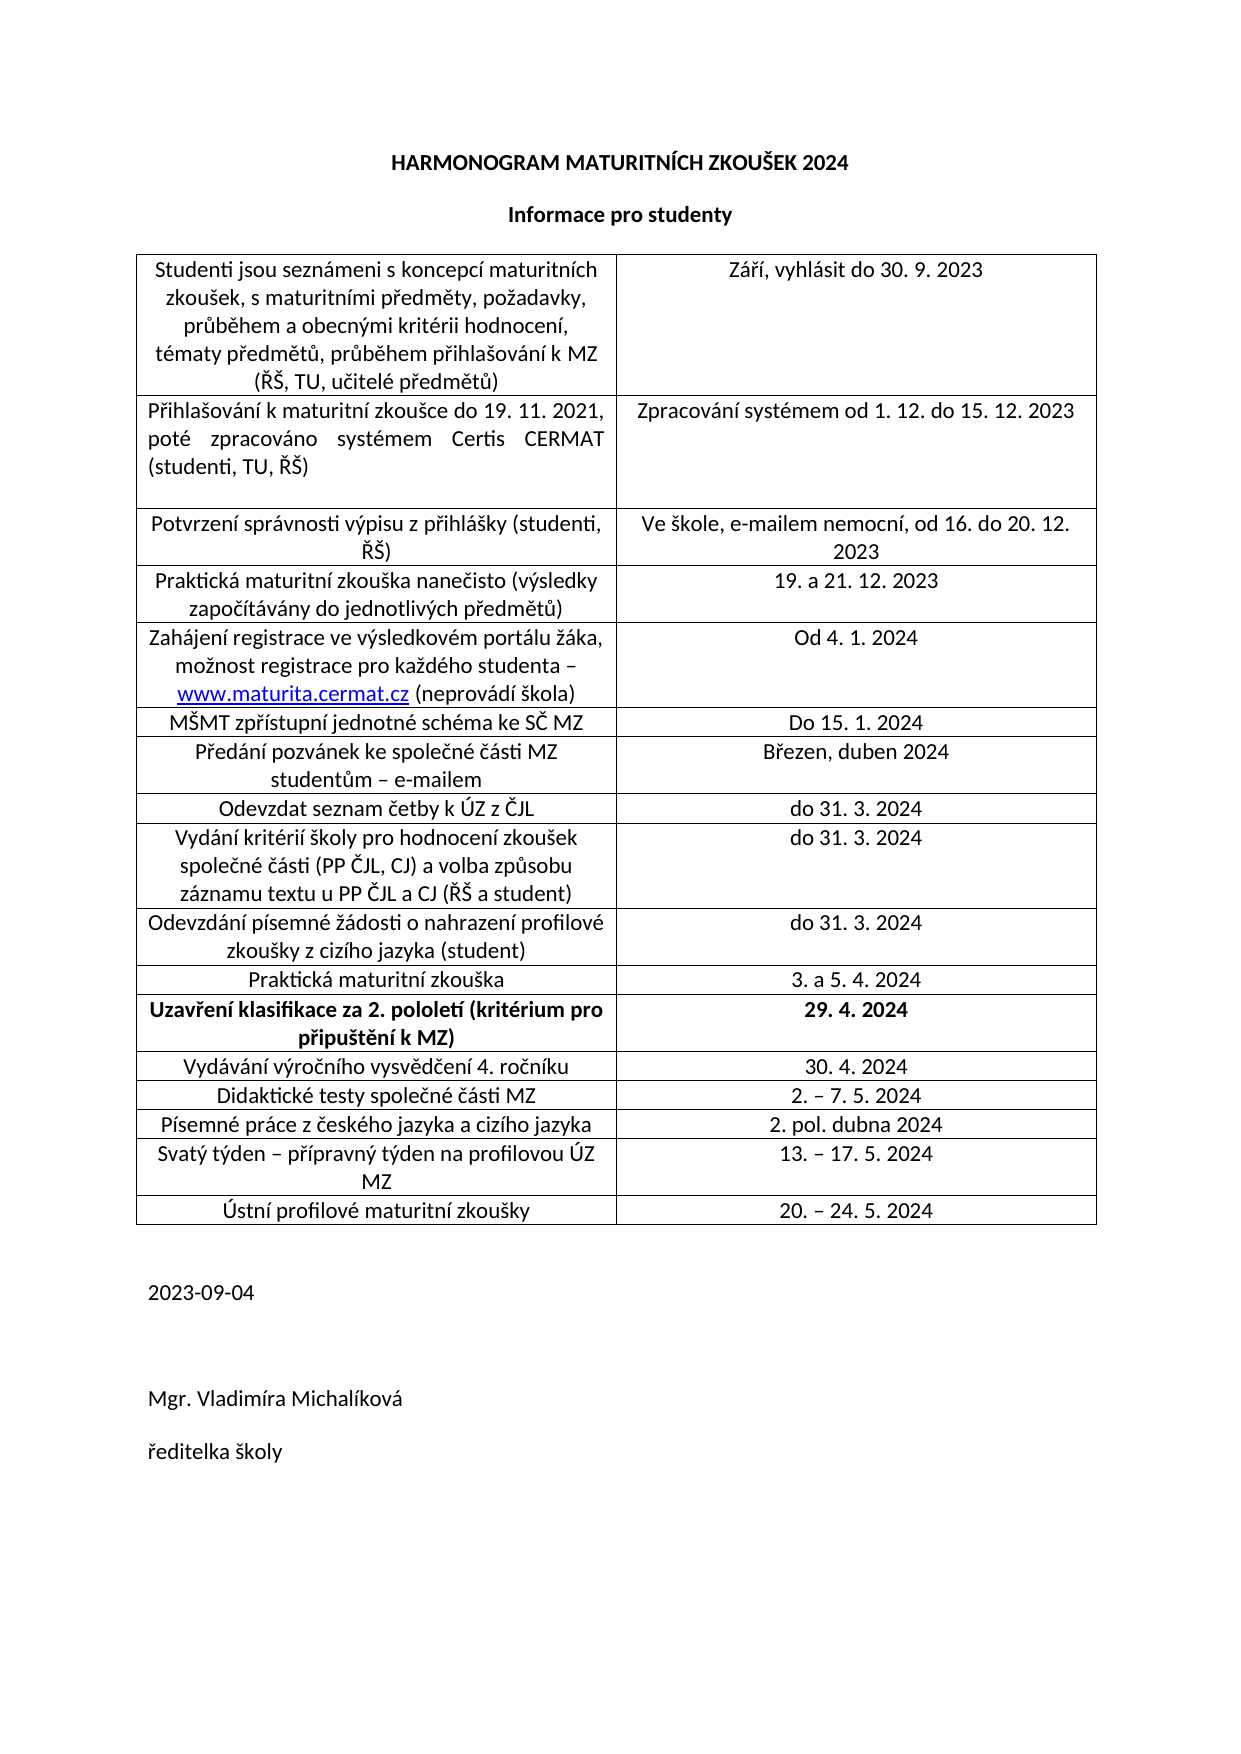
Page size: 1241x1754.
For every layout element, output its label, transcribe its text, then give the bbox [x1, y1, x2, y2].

table_cell 2. pol. dubna 2024 [617, 1110, 1096, 1138]
table_cell Ústní profilové maturitní zkoušky [137, 1196, 616, 1224]
table_cell Svatý týden – přípravný týden na profilovou ÚZ MZ [137, 1139, 616, 1195]
table_cell Didaktické testy společné části MZ [137, 1081, 616, 1109]
table_cell do 31. 3. 2024 [617, 909, 1096, 964]
table_cell 13. – 17. 5. 2024 [617, 1139, 1096, 1195]
table_header Studenti jsou seznámeni s koncepcí maturitních zkoušek, s maturitními předměty, požadavky, průběhem a obecnými kritérii hodnocení, tématy předmětů, průběhem přihlašování k MZ (ŘŠ, TU, učitelé předmětů) [137, 255, 616, 395]
table_cell Potvrzení správnosti výpisu z přihlášky (studenti, ŘŠ) [137, 509, 616, 565]
table_cell MŠMT zpřístupní jednotné schéma ke SČ MZ [137, 708, 616, 736]
table_cell 20. – 24. 5. 2024 [617, 1196, 1096, 1224]
table_cell Odevzdání písemné žádosti o nahrazení profilové zkoušky z cizího jazyka (student) [137, 909, 616, 964]
table_cell Vydávání výročního vysvědčení 4. ročníku [137, 1052, 616, 1080]
text Informace pro studenty [148, 201, 1093, 229]
table_cell Do 15. 1. 2024 [617, 708, 1096, 736]
table_cell do 31. 3. 2024 [617, 824, 1096, 907]
table_cell 2. – 7. 5. 2024 [617, 1081, 1096, 1109]
table_cell Zpracování systémem od 1. 12. do 15. 12. 2023 [617, 396, 1096, 508]
table_cell Praktická maturitní zkouška [137, 966, 616, 994]
table_cell 3. a 5. 4. 2024 [617, 966, 1096, 994]
table_cell Praktická maturitní zkouška nanečisto (výsledky započítávány do jednotlivých předmětů) [137, 566, 616, 622]
table_cell Zahájení registrace ve výsledkovém portálu žáka, možnost registrace pro každého studenta – www.maturita.cermat.cz (neprovádí škola) [137, 623, 616, 707]
table_cell Předání pozvánek ke společné části MZ studentům – e-mailem [137, 737, 616, 793]
table_header Září, vyhlásit do 30. 9. 2023 [617, 255, 1096, 395]
table_cell Ve škole, e-mailem nemocní, od 16. do 20. 12. 2023 [617, 509, 1096, 565]
table_cell Uzavření klasifikace za 2. pololetí (kritérium pro připuštění k MZ) [137, 995, 616, 1051]
table_cell Od 4. 1. 2024 [617, 623, 1096, 707]
table_cell Písemné práce z českého jazyka a cizího jazyka [137, 1110, 616, 1138]
text HARMONOGRAM MATURITNÍCH ZKOUŠEK 2024 [148, 148, 1093, 176]
text 2023-09-04 [148, 1278, 1093, 1306]
table_cell Vydání kritérií školy pro hodnocení zkoušek společné části (PP ČJL, CJ) a volba způsobu záznamu textu u PP ČJL a CJ (ŘŠ a student) [137, 824, 616, 907]
table_cell 29. 4. 2024 [617, 995, 1096, 1051]
table_cell Odevzdat seznam četby k ÚZ z ČJL [137, 794, 616, 822]
table_cell 19. a 21. 12. 2023 [617, 566, 1096, 622]
text Mgr. Vladimíra Michalíková [148, 1384, 1093, 1412]
table_cell 30. 4. 2024 [617, 1052, 1096, 1080]
table_cell Březen, duben 2024 [617, 737, 1096, 793]
text ředitelka školy [148, 1437, 1093, 1465]
table_cell Přihlašování k maturitní zkoušce do 19. 11. 2021, poté zpracováno systémem Certis CERMAT (studenti, TU, ŘŠ) [137, 396, 616, 508]
table_cell do 31. 3. 2024 [617, 794, 1096, 822]
